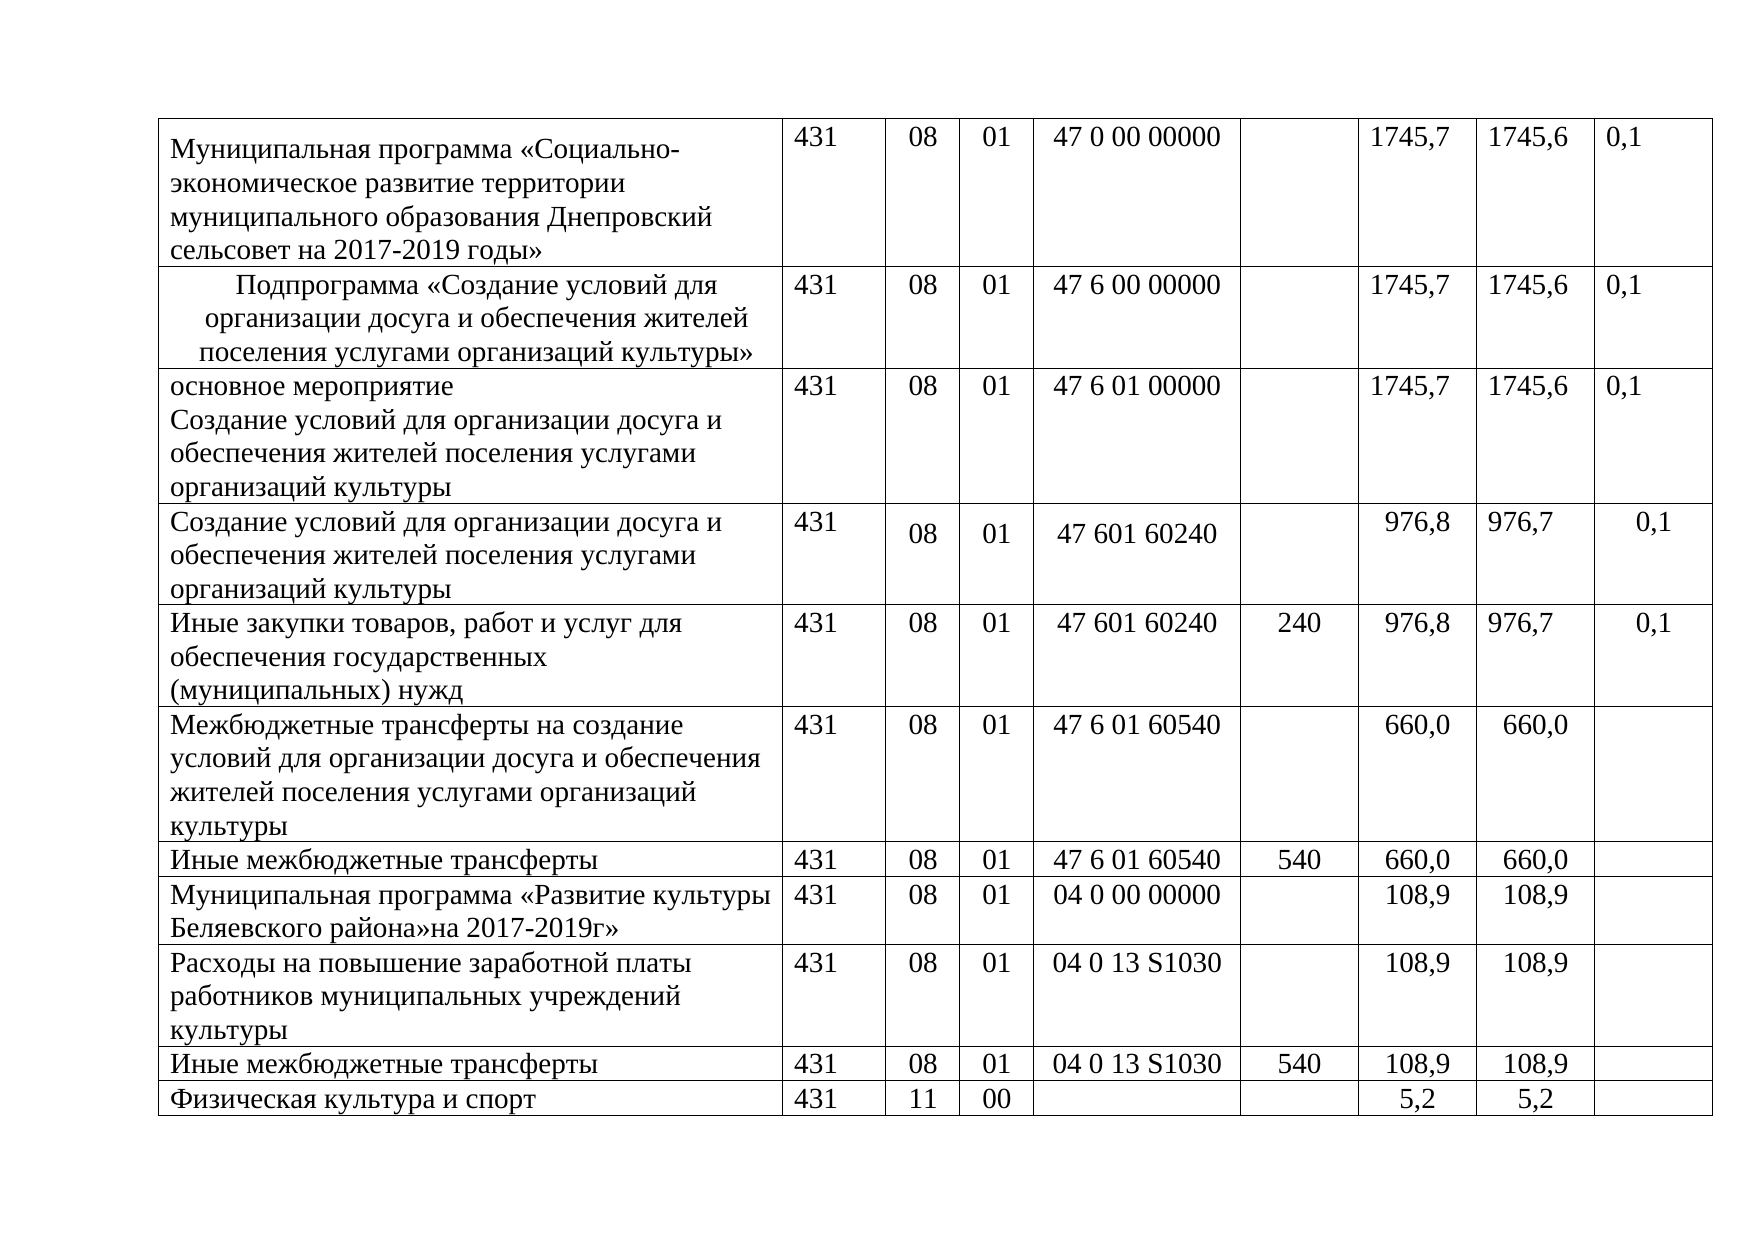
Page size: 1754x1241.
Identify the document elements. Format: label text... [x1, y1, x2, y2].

table_cell 01 [960, 707, 1033, 841]
table_cell 47 6 01 60540 [1034, 707, 1240, 841]
table_cell 976,8 [1359, 605, 1476, 706]
table_cell 01 [960, 119, 1033, 266]
table_cell 540 [1241, 1047, 1358, 1080]
table_cell 240 [1241, 605, 1358, 706]
table_cell Иные межбюджетные трансферты [159, 842, 782, 876]
table_cell 01 [960, 267, 1033, 367]
table_cell [1595, 842, 1712, 876]
table_cell [1595, 707, 1712, 841]
table_cell 431 [783, 877, 885, 944]
table_cell [1595, 877, 1712, 944]
table_cell 976,7 [1477, 504, 1594, 604]
table_cell 47 601 60240 [1034, 504, 1240, 604]
table_cell 431 [783, 1047, 885, 1080]
table_cell 108,9 [1477, 877, 1594, 944]
table_cell 431 [783, 369, 885, 503]
table_cell [1241, 119, 1358, 266]
table_cell [1241, 707, 1358, 841]
table_cell 01 [960, 945, 1033, 1046]
table_cell Иные закупки товаров, работ и услуг для обеспечения государственных (муниципальных) нужд [159, 605, 782, 706]
table_cell 431 [783, 605, 885, 706]
table_cell 47 0 00 00000 [1034, 119, 1240, 266]
table_cell 976,7 [1477, 605, 1594, 706]
table_cell 04 0 00 00000 [1034, 877, 1240, 944]
table_cell 04 0 13 S1030 [1034, 945, 1240, 1046]
table_cell Межбюджетные трансферты на создание условий для организации досуга и обеспечения жителей поселения услугами организаций культуры [159, 707, 782, 841]
table_cell 08 [886, 267, 959, 367]
table_cell [1241, 1081, 1358, 1115]
table_cell [1595, 1047, 1712, 1080]
table_cell [1034, 1081, 1240, 1115]
table_cell 04 0 13 S1030 [1034, 1047, 1240, 1080]
table_cell 5,2 [1477, 1081, 1594, 1115]
table_cell 01 [960, 877, 1033, 944]
table_cell 47 6 01 60540 [1034, 842, 1240, 876]
table_cell 108,9 [1477, 1047, 1594, 1080]
table_cell 5,2 [1359, 1081, 1476, 1115]
table_cell 08 [886, 369, 959, 503]
table_cell 08 [886, 945, 959, 1046]
table_cell 0,1 [1595, 504, 1712, 604]
table_cell 108,9 [1359, 1047, 1476, 1080]
table_cell 1745,6 [1477, 119, 1594, 266]
table_cell 01 [960, 605, 1033, 706]
table_cell [1595, 1081, 1712, 1115]
table_cell [1241, 369, 1358, 503]
table_cell 431 [783, 945, 885, 1046]
table_cell 47 601 60240 [1034, 605, 1240, 706]
table_cell 00 [960, 1081, 1033, 1115]
table_cell 660,0 [1477, 707, 1594, 841]
table_cell 11 [886, 1081, 959, 1115]
table_cell [1241, 267, 1358, 367]
table_cell 431 [783, 707, 885, 841]
table_cell 1745,7 [1359, 267, 1476, 367]
table_cell 08 [886, 504, 959, 604]
table_cell 08 [886, 707, 959, 841]
table_cell 976,8 [1359, 504, 1476, 604]
table_cell 431 [783, 842, 885, 876]
table_cell 01 [960, 369, 1033, 503]
table_cell Физическая культура и спорт [159, 1081, 782, 1115]
table_cell 660,0 [1359, 707, 1476, 841]
table_cell 0,1 [1595, 119, 1712, 266]
table_cell [1241, 504, 1358, 604]
table_cell Подпрограмма «Создание условий для организации досуга и обеспечения жителей поселения услугами организаций культуры» [159, 267, 782, 367]
table_cell 431 [783, 119, 885, 266]
table_cell 108,9 [1477, 945, 1594, 1046]
table_cell 0,1 [1595, 267, 1712, 367]
table_cell 431 [783, 267, 885, 367]
table_cell Расходы на повышение заработной платы работников муниципальных учреждений культуры [159, 945, 782, 1046]
table_cell 1745,6 [1477, 369, 1594, 503]
table_cell 108,9 [1359, 945, 1476, 1046]
table_cell 08 [886, 877, 959, 944]
table_cell 08 [886, 605, 959, 706]
table_cell Муниципальная программа «Социально-экономическое развитие территории муниципального образования Днепровский сельсовет на 2017-2019 годы» [159, 119, 782, 266]
table_cell [1241, 945, 1358, 1046]
table_cell 0,1 [1595, 369, 1712, 503]
table_cell 431 [783, 504, 885, 604]
table_cell Муниципальная программа «Развитие культуры Беляевского района»на 2017-2019г» [159, 877, 782, 944]
table_cell основное мероприятие Создание условий для организации досуга и обеспечения жителей поселения услугами организаций культуры [159, 369, 782, 503]
table_cell 01 [960, 1047, 1033, 1080]
table_cell [1595, 945, 1712, 1046]
table_cell 01 [960, 504, 1033, 604]
table_cell Иные межбюджетные трансферты [159, 1047, 782, 1080]
table_cell 08 [886, 119, 959, 266]
table_cell 1745,7 [1359, 119, 1476, 266]
table_cell 08 [886, 842, 959, 876]
table_cell 0,1 [1595, 605, 1712, 706]
table_cell 660,0 [1359, 842, 1476, 876]
table_cell Создание условий для организации досуга и обеспечения жителей поселения услугами организаций культуры [159, 504, 782, 604]
table_cell 47 6 00 00000 [1034, 267, 1240, 367]
table_cell 540 [1241, 842, 1358, 876]
table_cell 1745,6 [1477, 267, 1594, 367]
table_cell 431 [783, 1081, 885, 1115]
table_cell 08 [886, 1047, 959, 1080]
table_cell [1241, 877, 1358, 944]
table_cell 47 6 01 00000 [1034, 369, 1240, 503]
table_cell 1745,7 [1359, 369, 1476, 503]
table_cell 01 [960, 842, 1033, 876]
table_cell 660,0 [1477, 842, 1594, 876]
table_cell 108,9 [1359, 877, 1476, 944]
